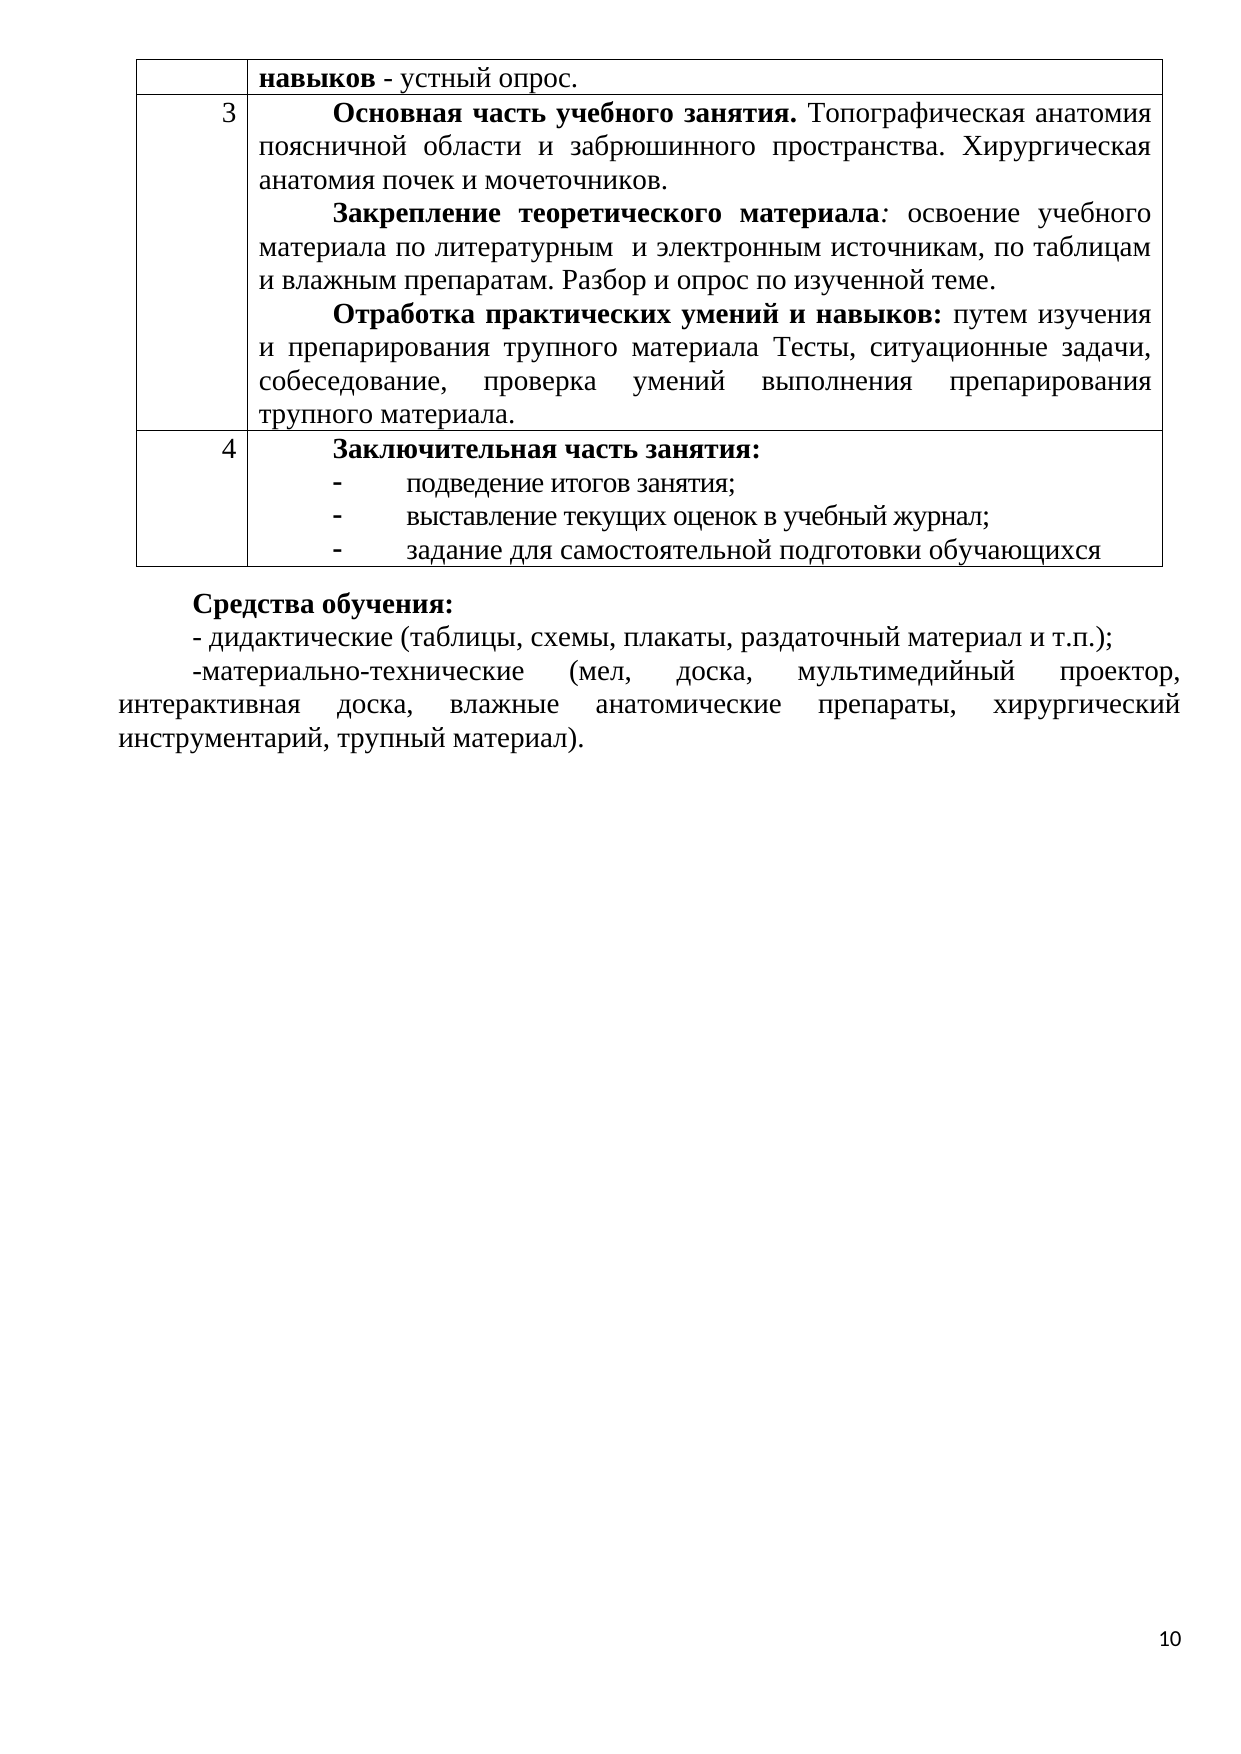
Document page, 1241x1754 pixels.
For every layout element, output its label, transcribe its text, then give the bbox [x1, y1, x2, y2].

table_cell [248, 60, 1162, 94]
text - дидактические (таблицы, схемы, плакаты, раздаточный материал и т.п.); [118, 619, 1181, 653]
table_cell 3 [137, 95, 247, 430]
table_cell Заключительная часть занятия: подведение итогов занятия; выставление текущих оценок в учебный журнал; задание для самостоятельной подготовки обучающихся [248, 431, 1162, 566]
text Средства обучения: [118, 586, 1181, 619]
text -материально-технические (мел, доска, мультимедийный проектор, интерактивная доска, влажные анатомические препараты, хирургический инструментарий, трупный материал). [118, 653, 1181, 753]
table_cell 2 [137, 60, 247, 94]
table_cell Основная часть учебного занятия. Топографическая анатомия поясничной области и забрюшинного пространства. Хирургическая анатомия почек и мочеточников. Закрепление теоретического материала: освоение учебного материала по литературным и электронным источникам, по таблицам и влажным препаратам. Разбор и опрос по изученной теме. Отработка практических умений и навыков: путем изучения и препарирования трупного материала Тесты, ситуационные задачи, собеседование, проверка умений выполнения препарирования трупного материала. [248, 95, 1162, 430]
table_cell 4 [137, 431, 247, 566]
